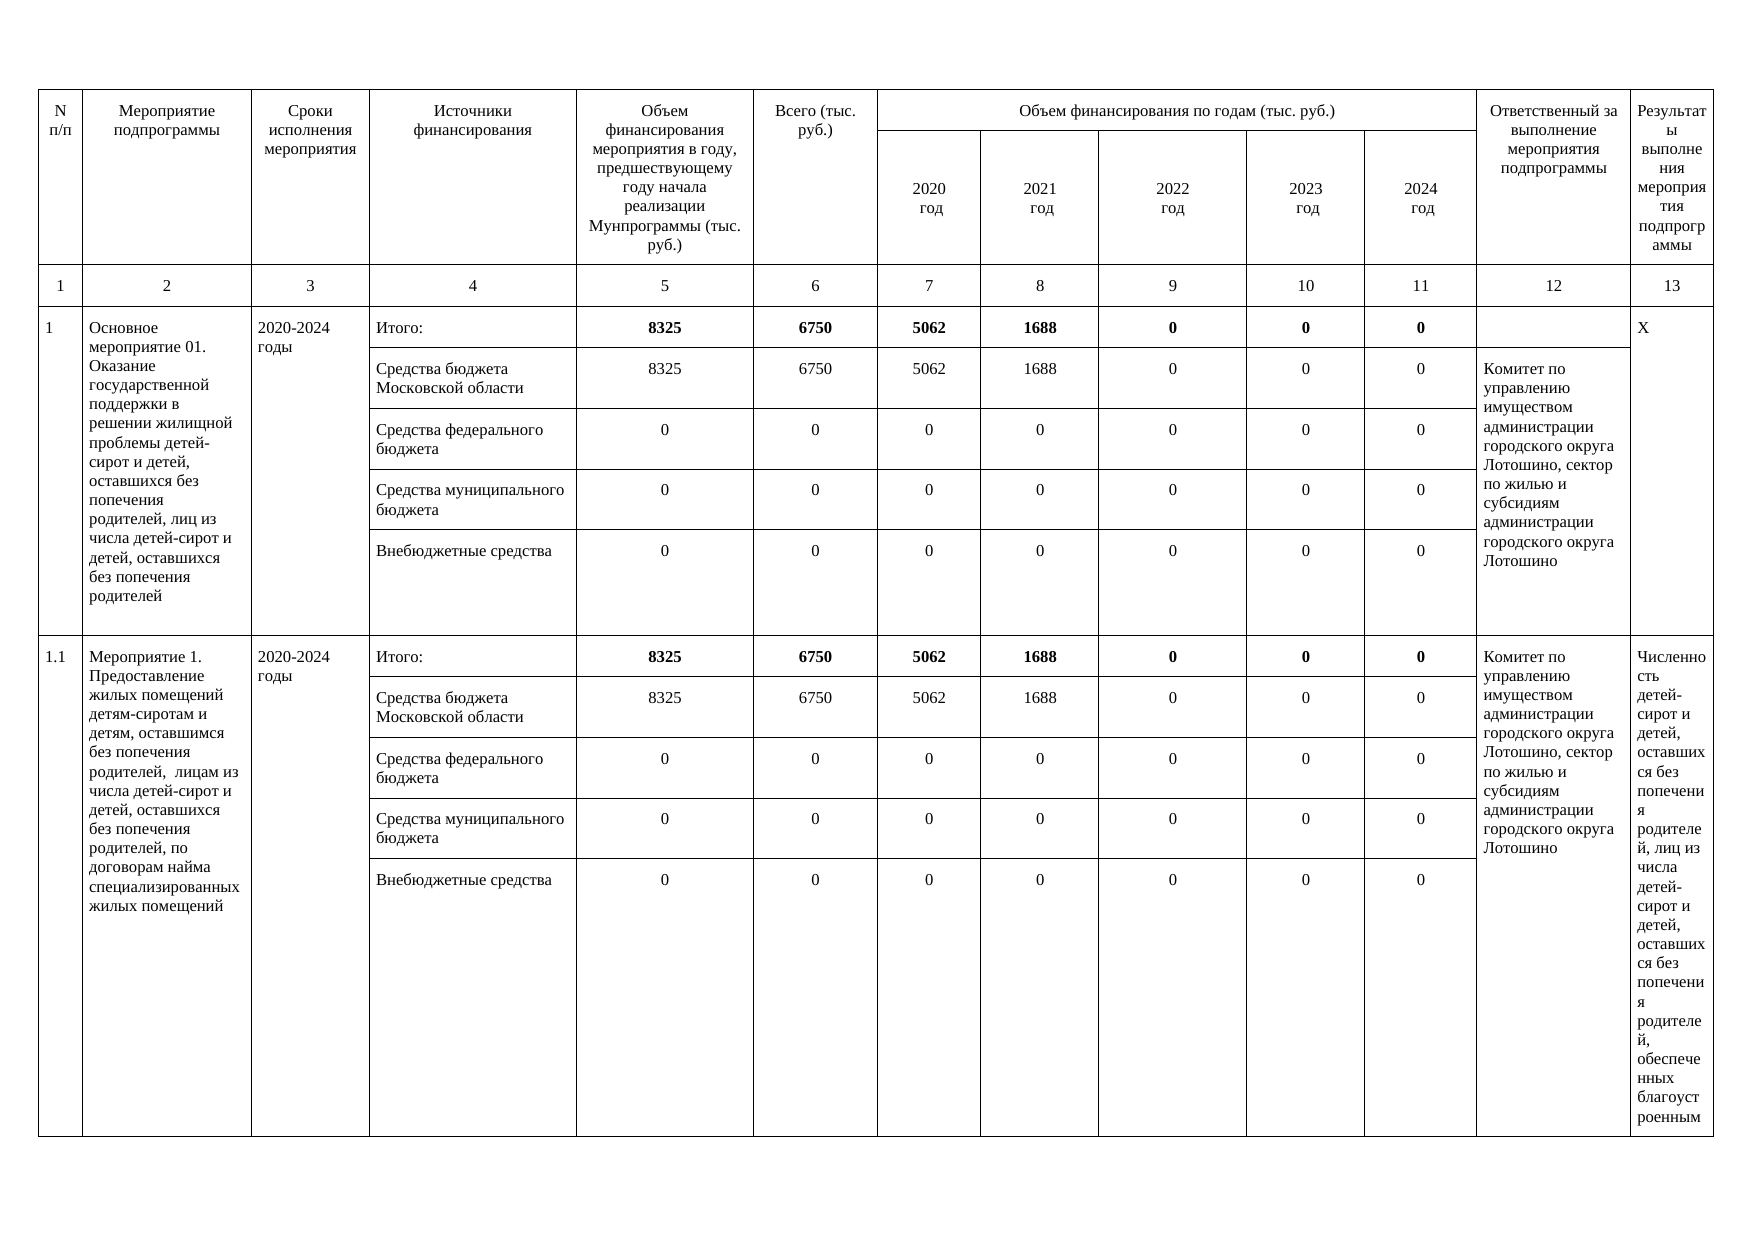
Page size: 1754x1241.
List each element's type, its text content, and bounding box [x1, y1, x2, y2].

table_cell 10 [1247, 265, 1364, 306]
table_cell 0 [1099, 307, 1246, 347]
table_cell 0 [754, 409, 877, 468]
table_cell 2020-2024 годы [252, 307, 369, 635]
table_cell 0 [754, 738, 877, 797]
table_cell 5062 [878, 677, 980, 737]
table_cell 0 [1099, 530, 1246, 635]
table_header Источники финансирования [370, 90, 576, 264]
table_header Всего (тыс. руб.) [754, 90, 877, 264]
table_cell 0 [577, 409, 753, 468]
table_cell 13 [1631, 265, 1713, 306]
table_cell 2020-2024 годы [252, 636, 369, 1136]
table_cell 5062 [878, 307, 980, 347]
table_cell Комитет по управлению имуществом администрации городского округа Лотошино, сектор по жилью и субсидиям администрации городского округа Лотошино [1477, 348, 1630, 635]
table_cell 0 [981, 859, 1098, 1136]
table_cell 11 [1365, 265, 1476, 306]
table_cell 8 [981, 265, 1098, 306]
table_cell 0 [1365, 348, 1476, 408]
table_cell 0 [577, 859, 753, 1136]
table_header Мероприятие подпрограммы [83, 90, 251, 264]
table_cell 0 [1247, 859, 1364, 1136]
table_cell 0 [1247, 677, 1364, 737]
table_cell 0 [1099, 348, 1246, 408]
table_cell 6750 [754, 348, 877, 408]
table_cell 0 [981, 530, 1098, 635]
table_cell Комитет по управлению имуществом администрации городского округа Лотошино, сектор по жилью и субсидиям администрации городского округа Лотошино [1477, 636, 1630, 1136]
table_cell 12 [1477, 265, 1630, 306]
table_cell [370, 859, 576, 1136]
table_cell 0 [577, 470, 753, 529]
table_cell 2020 год [878, 131, 980, 264]
table_cell 6750 [754, 307, 877, 347]
table_cell 0 [1365, 530, 1476, 635]
table_cell 5 [577, 265, 753, 306]
table_cell 0 [1247, 636, 1364, 676]
table_cell 2 [83, 265, 251, 306]
table_cell 2024 год [1365, 131, 1476, 264]
table_cell 0 [878, 799, 980, 858]
table_cell 2021 год [981, 131, 1098, 264]
table_cell 0 [981, 470, 1098, 529]
table_cell 0 [1247, 409, 1364, 468]
table_cell 0 [878, 859, 980, 1136]
table_cell 0 [754, 530, 877, 635]
table_cell 8325 [577, 677, 753, 737]
table_cell 1688 [981, 348, 1098, 408]
table_cell 7 [878, 265, 980, 306]
table_cell 6750 [754, 677, 877, 737]
table_cell Численность детей-сирот и детей, оставшихся без попечения родителей, лиц из числа детей-сирот и детей, оставшихся без попечения родителей, обеспеченных благоустроенными жилыми помещениями специализированного жилищного фонда по договорам найма специализированных жилых помещений в отчетном финансовом году, - 4 человека. [1631, 636, 1713, 1136]
table_cell Средства муниципального бюджета [370, 799, 576, 858]
table_cell 0 [1247, 738, 1364, 797]
table_cell 0 [878, 409, 980, 468]
table_cell 5062 [878, 636, 980, 676]
table_cell 0 [1099, 636, 1246, 676]
table_cell 8325 [577, 348, 753, 408]
table_header N п/п [39, 90, 82, 264]
table_cell 0 [1099, 859, 1246, 1136]
table_cell 0 [1365, 470, 1476, 529]
table_header Результаты выполнения мероприятия подпрограммы [1631, 90, 1713, 264]
table_cell 0 [981, 799, 1098, 858]
table_cell 1688 [981, 307, 1098, 347]
table_header Сроки исполнения мероприятия [252, 90, 369, 264]
table_cell 0 [754, 470, 877, 529]
table_header Объем финансирования мероприятия в году, предшествующему году начала реализации Мунпрограммы (тыс. руб.) [577, 90, 753, 264]
table_cell Средства федерального бюджета [370, 738, 576, 797]
table_cell 1 [39, 265, 82, 306]
table_cell 9 [1099, 265, 1246, 306]
table_cell 0 [1365, 859, 1476, 1136]
table_cell Средства бюджета Московской области [370, 677, 576, 737]
table_cell 2022 год [1099, 131, 1246, 264]
table_cell 1 [39, 307, 82, 635]
table_cell 0 [981, 738, 1098, 797]
table_cell Основное мероприятие 01. Оказание государственной поддержки в решении жилищной проблемы детей-сирот и детей, оставшихся без попечения родителей, лиц из числа детей-сирот и детей, оставшихся без попечения родителей [83, 307, 251, 635]
table_cell 6 [754, 265, 877, 306]
table_cell X [1631, 307, 1713, 635]
table_cell 1688 [981, 636, 1098, 676]
table_cell 0 [1365, 307, 1476, 347]
table_cell 4 [370, 265, 576, 306]
table_cell 0 [577, 738, 753, 797]
table_cell 0 [1365, 799, 1476, 858]
table_cell 0 [577, 530, 753, 635]
table_cell 0 [577, 799, 753, 858]
table_cell Мероприятие 1. Предоставление жилых помещений детям-сиротам и детям, оставшимся без попечения родителей, лицам из числа детей-сирот и детей, оставшихся без попечения родителей, по договорам найма специализированных жилых помещений [83, 636, 251, 1136]
table_cell 0 [981, 409, 1098, 468]
table_cell 3 [252, 265, 369, 306]
table_cell 0 [878, 738, 980, 797]
table_cell 0 [878, 530, 980, 635]
table_cell Средства федерального бюджета [370, 409, 576, 468]
table_cell 0 [1365, 636, 1476, 676]
table_cell 0 [1099, 738, 1246, 797]
table_cell Средства бюджета Московской области [370, 348, 576, 408]
table_header Объем финансирования по годам (тыс. руб.) [878, 90, 1476, 130]
table_cell 5062 [878, 348, 980, 408]
table_cell 0 [1365, 677, 1476, 737]
table_cell 0 [754, 859, 877, 1136]
table_cell [1477, 307, 1630, 347]
table_cell Итого: [370, 307, 576, 347]
table_cell 0 [1247, 530, 1364, 635]
table_cell 8325 [577, 307, 753, 347]
table_cell 0 [1099, 677, 1246, 737]
table_cell 0 [1247, 348, 1364, 408]
table_cell 0 [1365, 409, 1476, 468]
table_header Ответственный за выполнение мероприятия подпрограммы [1477, 90, 1630, 264]
table_cell 6750 [754, 636, 877, 676]
table_cell 8325 [577, 636, 753, 676]
table_cell 0 [1099, 470, 1246, 529]
table_cell 2023 год [1247, 131, 1364, 264]
table_cell Внебюджетные средства [370, 530, 576, 635]
table_cell Средства муниципального бюджета [370, 470, 576, 529]
table_cell 0 [1099, 409, 1246, 468]
table_cell 0 [1247, 470, 1364, 529]
table_cell 0 [1365, 738, 1476, 797]
table_cell 0 [1247, 799, 1364, 858]
table_cell 0 [1099, 799, 1246, 858]
table_cell 1688 [981, 677, 1098, 737]
table_cell 0 [1247, 307, 1364, 347]
table_cell Итого: [370, 636, 576, 676]
table_cell 0 [754, 799, 877, 858]
table_cell 1.1 [39, 636, 82, 1136]
table_cell 0 [878, 470, 980, 529]
